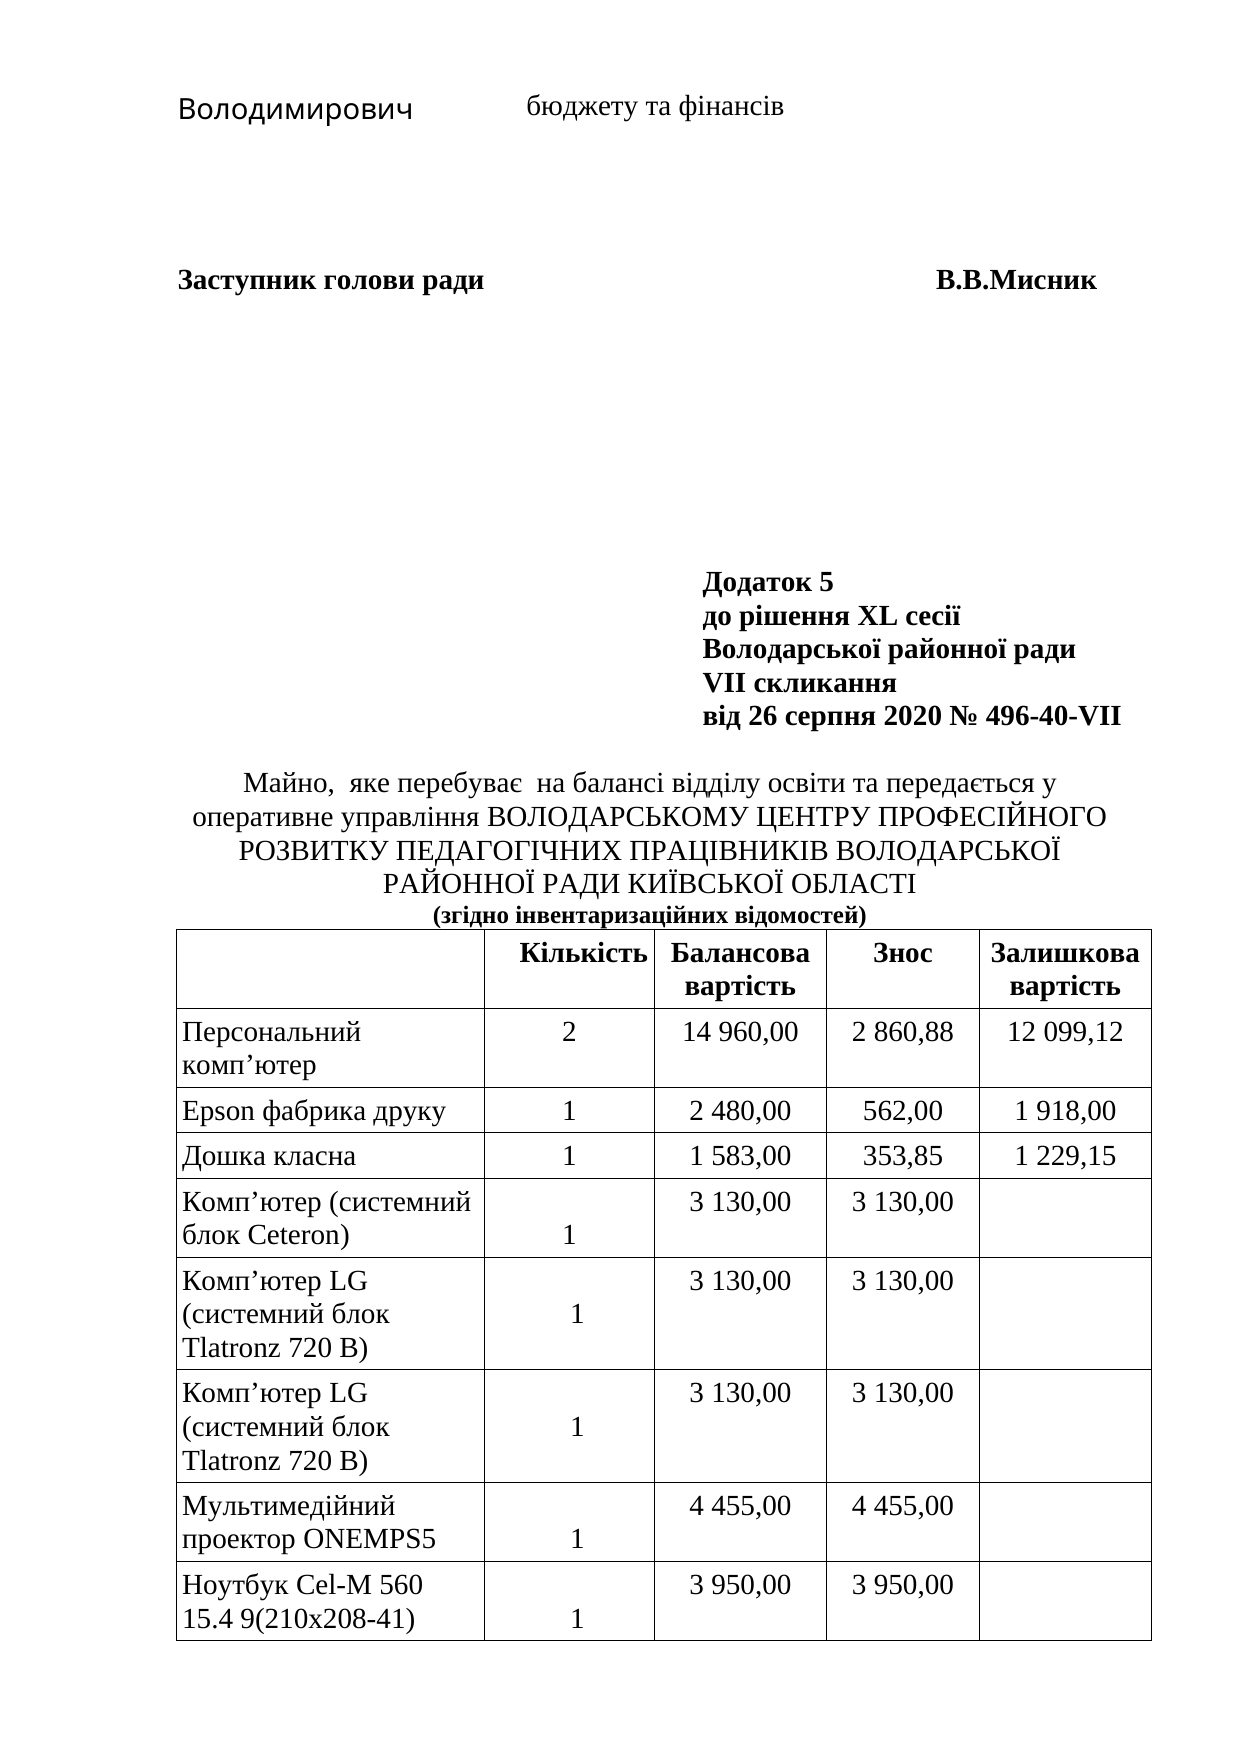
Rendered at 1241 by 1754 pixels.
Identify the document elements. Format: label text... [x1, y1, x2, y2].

table_cell 3 950,00 [827, 1562, 979, 1640]
table_cell Дошка класна [177, 1133, 484, 1178]
table_cell Мультимедійний проектор ONEMPS5 [177, 1483, 484, 1561]
table_cell 3 130,00 [655, 1370, 826, 1482]
table_header Залишкова вартість [980, 930, 1151, 1007]
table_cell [515, 89, 1133, 128]
text Володарської районної ради [177, 631, 1122, 665]
table_cell 1 [485, 1562, 654, 1640]
text Майно, яке перебуває на балансі відділу освіти та передається у оперативне управління ВОЛОДАРСЬКОМУ ЦЕНТРУ ПРОФЕСІЙНОГО РОЗВИТКУ ПЕДАГОГІЧНИХ ПРАЦІВНИКІВ ВОЛОДАРСЬКОЇ РАЙОННОЇ РАДИ КИЇВСЬКОЇ ОБЛАСТІ [177, 766, 1122, 900]
text VІІ скликання [177, 665, 1122, 698]
table_cell 3 130,00 [655, 1179, 826, 1257]
table_cell 3 130,00 [827, 1370, 979, 1482]
table_cell 3 130,00 [827, 1179, 979, 1257]
text (згідно інвентаризаційних відомостей) [177, 900, 1122, 928]
table_cell 1 918,00 [980, 1088, 1151, 1132]
table_cell [980, 1562, 1151, 1640]
table_cell 1 [485, 1179, 654, 1257]
table_cell [980, 1483, 1151, 1561]
table_cell Комп’ютер LG (системний блок Tlatronz 720 В) [177, 1258, 484, 1369]
text Додаток 5 [177, 564, 1122, 598]
table_cell 12 099,12 [980, 1009, 1151, 1087]
table_cell Комп’ютер LG (системний блок Tlatronz 720 В) [177, 1370, 484, 1482]
table_cell 1 [485, 1370, 654, 1482]
table_cell 1 [485, 1133, 654, 1178]
table_cell Комп’ютер (системний блок Ceteron) [177, 1179, 484, 1257]
table_cell Персональний комп’ютер [177, 1009, 484, 1087]
table_header Балансова вартість [655, 930, 826, 1007]
table_cell 2 [485, 1009, 654, 1087]
table_cell 353,85 [827, 1133, 979, 1178]
table_header Кількість [485, 930, 654, 1007]
table_cell 3 130,00 [655, 1258, 826, 1369]
table_cell 3 130,00 [827, 1258, 979, 1369]
table_header Знос [827, 930, 979, 1007]
table_cell [980, 1370, 1151, 1482]
table_cell [980, 1179, 1151, 1257]
table_cell 3 950,00 [655, 1562, 826, 1640]
text до рішення ХL сесії [177, 598, 1122, 631]
table_cell [980, 1258, 1151, 1369]
table_cell 14 960,00 [655, 1009, 826, 1087]
table_cell Epson фабрика друку [177, 1088, 484, 1132]
table_cell 1 229,15 [980, 1133, 1151, 1178]
text Заступник голови ради В.В.Мисник [177, 262, 1122, 296]
table_cell 4 455,00 [827, 1483, 979, 1561]
text від 26 серпня 2020 № 496-40-VІІ [177, 698, 1155, 732]
table_cell 4 455,00 [655, 1483, 826, 1561]
table_cell 1 [485, 1483, 654, 1561]
table_cell 2 480,00 [655, 1088, 826, 1132]
table_cell 1 [485, 1258, 654, 1369]
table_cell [166, 89, 515, 128]
table_cell Ноутбук Cel-M 560 15.4 9(210х208-41) [177, 1562, 484, 1640]
table_cell 562,00 [827, 1088, 979, 1132]
table_cell 1 [485, 1088, 654, 1132]
table_header [177, 930, 484, 1007]
table_cell 1 583,00 [655, 1133, 826, 1178]
table_cell 2 860,88 [827, 1009, 979, 1087]
